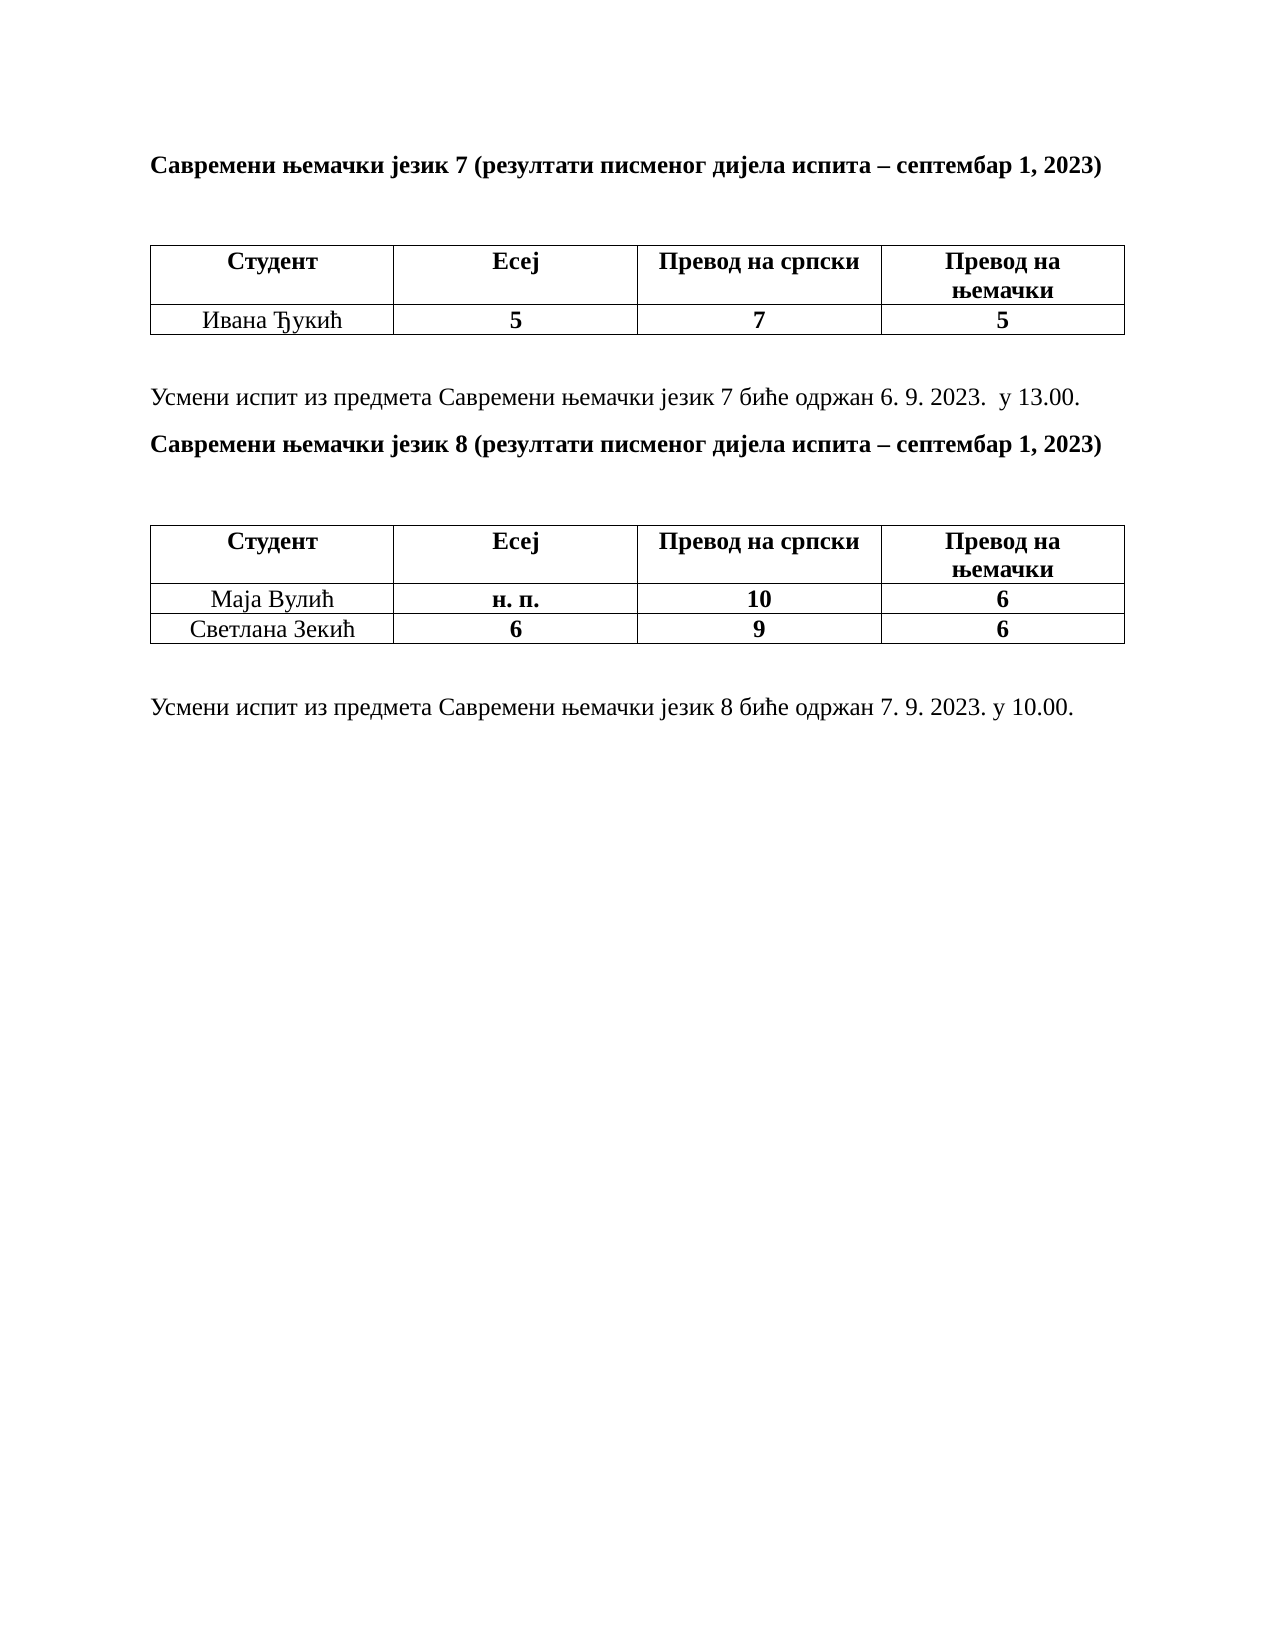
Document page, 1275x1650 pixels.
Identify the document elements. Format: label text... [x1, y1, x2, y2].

table_cell 5 [882, 305, 1124, 334]
table_header Превод на српски [638, 526, 881, 583]
text Савремени њемачки језик 8 (резултати писменог дијела испита – септембар 1, 2023) [150, 429, 1125, 458]
table_header Есеј [394, 246, 637, 304]
text Усмени испит из предмета Савремени њемачки језик 8 биће одржан 7. 9. 2023. у 10.00. [150, 692, 1125, 720]
table_header Есеј [394, 526, 637, 583]
table_header Студент [151, 526, 393, 583]
table_cell Ивана Ђукић [151, 305, 393, 334]
table_header Превод на њемачки [882, 526, 1124, 583]
text Усмени испит из предмета Савремени њемачки језик 7 биће одржан 6. 9. 2023. у 13.00. [150, 382, 1125, 410]
table_header Превод на српски [638, 246, 881, 304]
table_header Превод на њемачки [882, 246, 1124, 304]
table_cell 5 [394, 305, 637, 334]
table_cell 7 [638, 305, 881, 334]
table_cell 9 [638, 614, 881, 643]
table_cell 6 [394, 614, 637, 643]
table_cell Маја Вулић [151, 584, 393, 613]
table_cell 6 [882, 614, 1124, 643]
table_cell н. п. [394, 584, 637, 613]
text Савремени њемачки језик 7 (резултати писменог дијела испита – септембар 1, 2023) [150, 150, 1125, 179]
table_cell Светлана Зекић [151, 614, 393, 643]
table_cell 6 [882, 584, 1124, 613]
table_cell 10 [638, 584, 881, 613]
table_header Студент [151, 246, 393, 304]
